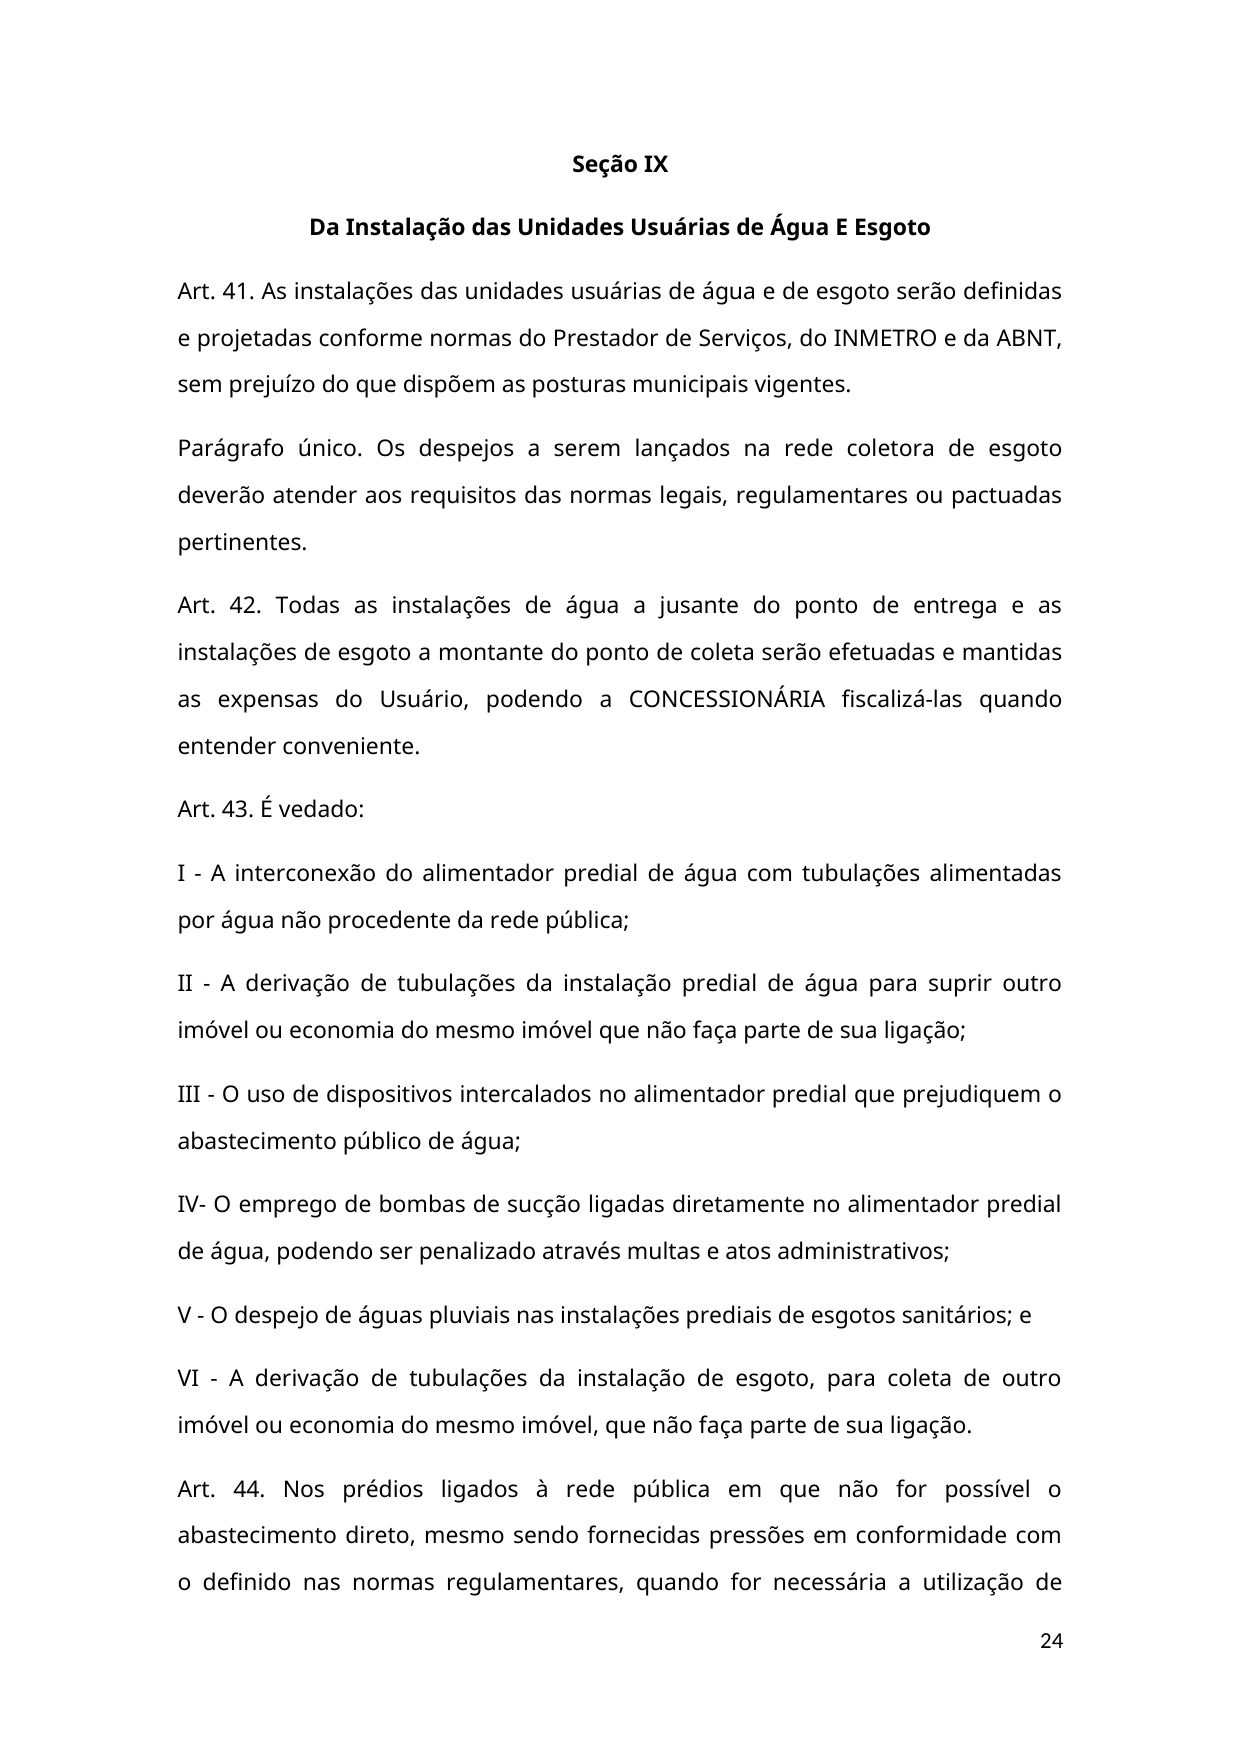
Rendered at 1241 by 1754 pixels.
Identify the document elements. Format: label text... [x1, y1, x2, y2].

text Art. 42. Todas as instalações de água a jusante do ponto de entrega e as instalações de esgoto a montante do ponto de coleta serão efetuadas e mantidas as expensas do Usuário, podendo a CONCESSIONÁRIA fiscalizá-las quando entender conveniente. [177, 589, 1063, 761]
text Parágrafo único. Os despejos a serem lançados na rede coletora de esgoto deverão atender aos requisitos das normas legais, regulamentares ou pactuadas pertinentes. [177, 432, 1063, 557]
text VI - A derivação de tubulações da instalação de esgoto, para coleta de outro imóvel ou economia do mesmo imóvel, que não faça parte de sua ligação. [177, 1362, 1063, 1440]
text Art. 43. É vedado: [177, 793, 1063, 825]
text Seção IX [177, 148, 1063, 179]
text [177, 1473, 1063, 1598]
text I - A interconexão do alimentador predial de água com tubulações alimentadas por água não procedente da rede pública; [177, 857, 1063, 935]
text IV- O emprego de bombas de sucção ligadas diretamente no alimentador predial de água, podendo ser penalizado através multas e atos administrativos; [177, 1188, 1063, 1266]
text Da Instalação das Unidades Usuárias de Água E Esgoto [177, 211, 1063, 242]
text III - O uso de dispositivos intercalados no alimentador predial que prejudiquem o abastecimento público de água; [177, 1078, 1063, 1156]
text Art. 41. As instalações das unidades usuárias de água e de esgoto serão definidas e projetadas conforme normas do Prestador de Serviços, do INMETRO e da ABNT, sem prejuízo do que dispõem as posturas municipais vigentes. [177, 275, 1063, 400]
text II - A derivação de tubulações da instalação predial de água para suprir outro imóvel ou economia do mesmo imóvel que não faça parte de sua ligação; [177, 967, 1063, 1046]
text V - O despejo de águas pluviais nas instalações prediais de esgotos sanitários; e [177, 1299, 1063, 1330]
